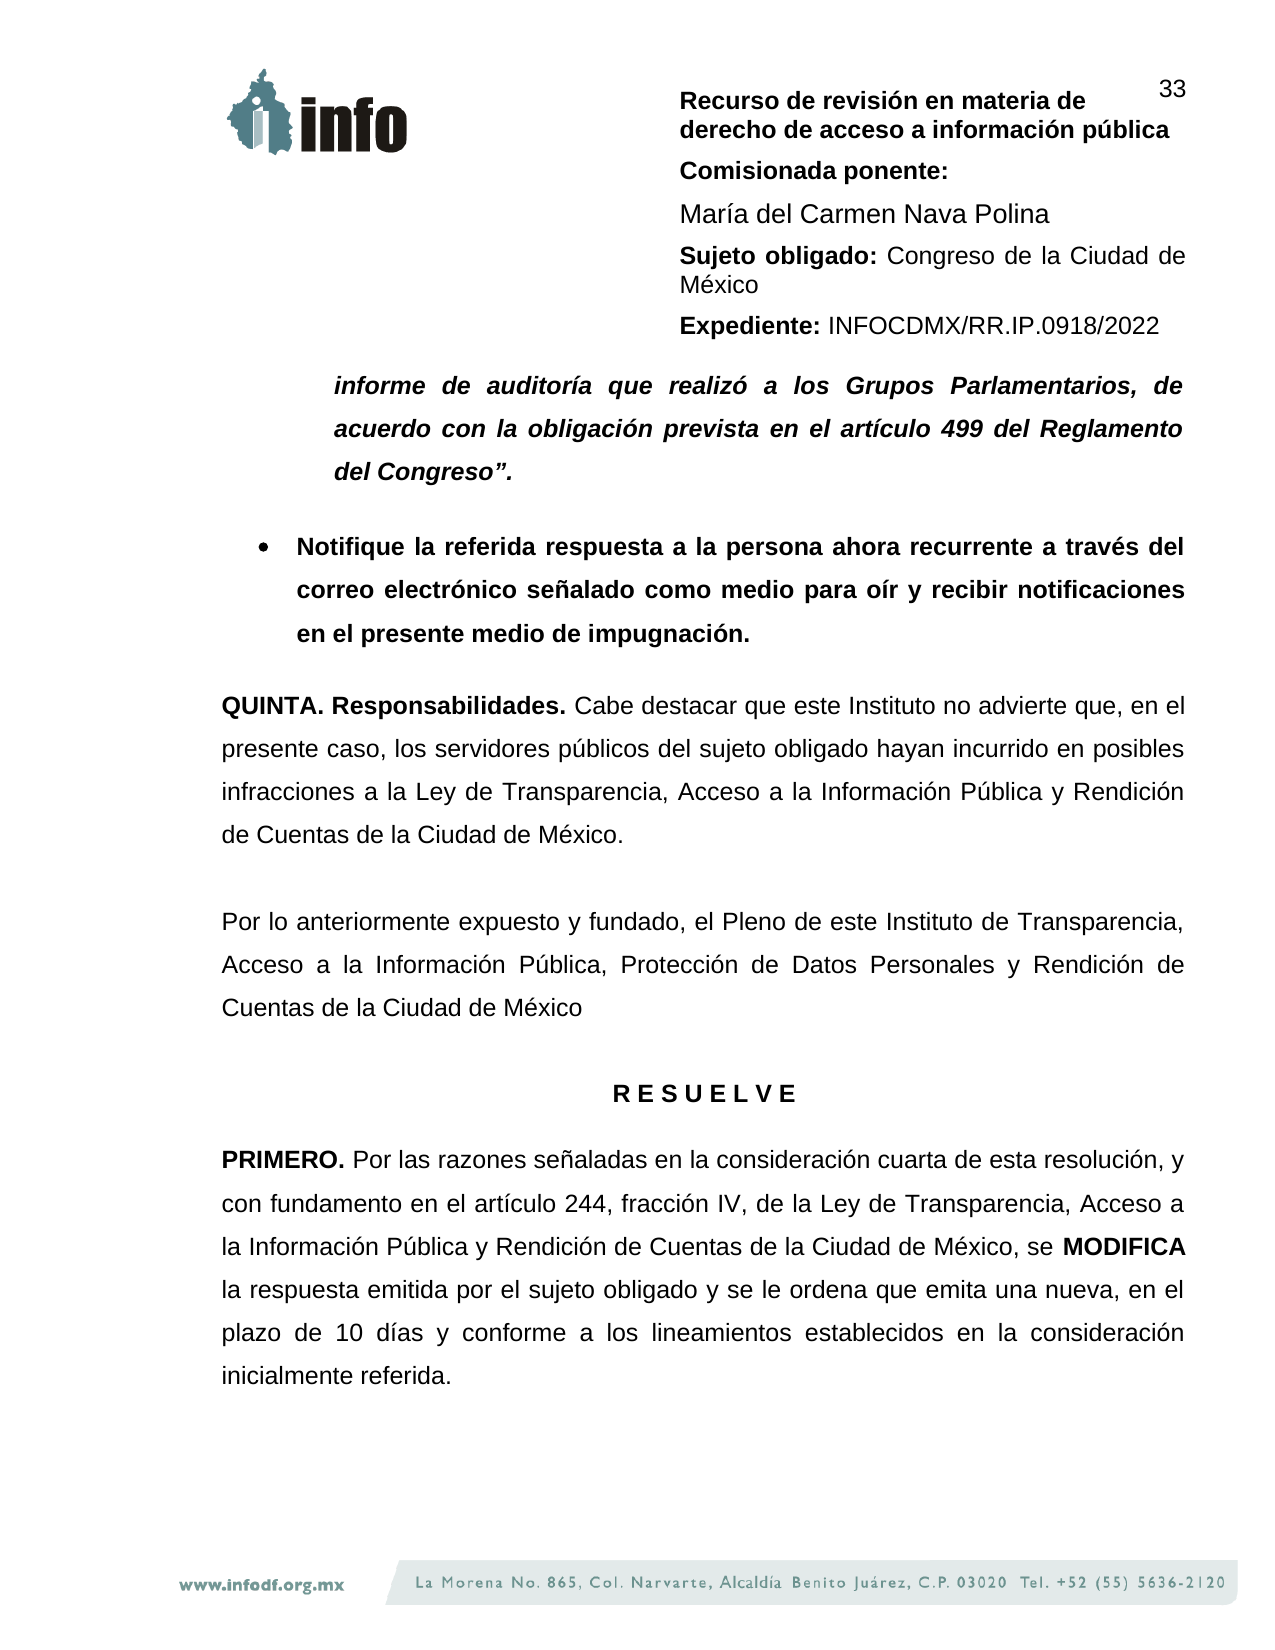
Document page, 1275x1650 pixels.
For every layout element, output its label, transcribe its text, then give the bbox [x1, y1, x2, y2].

text Por lo anteriormente expuesto y fundado, el Pleno de este Instituto de Transparencia, Acceso a la Información Pública, Protección de Datos Personales y Rendición de Cuentas de la Ciudad de México [221, 907, 1186, 1022]
list Notifique la referida respuesta a la persona ahora recurrente a través del correo electrónico señalado como medio para oír y recibir notificaciones en el presente medio de impugnación. [259, 532, 1186, 647]
picture [172, 1548, 1241, 1611]
text PRIMERO. Por las razones señaladas en la consideración cuarta de esta resolución, y con fundamento en el artículo 244, fracción IV, de la Ley de Transparencia, Acceso a la Información Pública y Rendición de Cuentas de la Ciudad de México, se MODIFICA la respuesta emitida por el sujeto obligado y se le ordena que emita una nueva, en el plazo de 10 días y conforme a los lineamientos establecidos en la consideración inicialmente referida. [221, 1145, 1186, 1390]
text R E S U E L V E [221, 1079, 1186, 1108]
text QUINTA. Responsabilidades. Cabe destacar que este Instituto no advierte que, en el presente caso, los servidores públicos del sujeto obligado hayan incurrido en posibles infracciones a la Ley de Transparencia, Acceso a la Información Pública y Rendición de Cuentas de la Ciudad de México. [221, 691, 1186, 849]
picture [180, 60, 431, 162]
